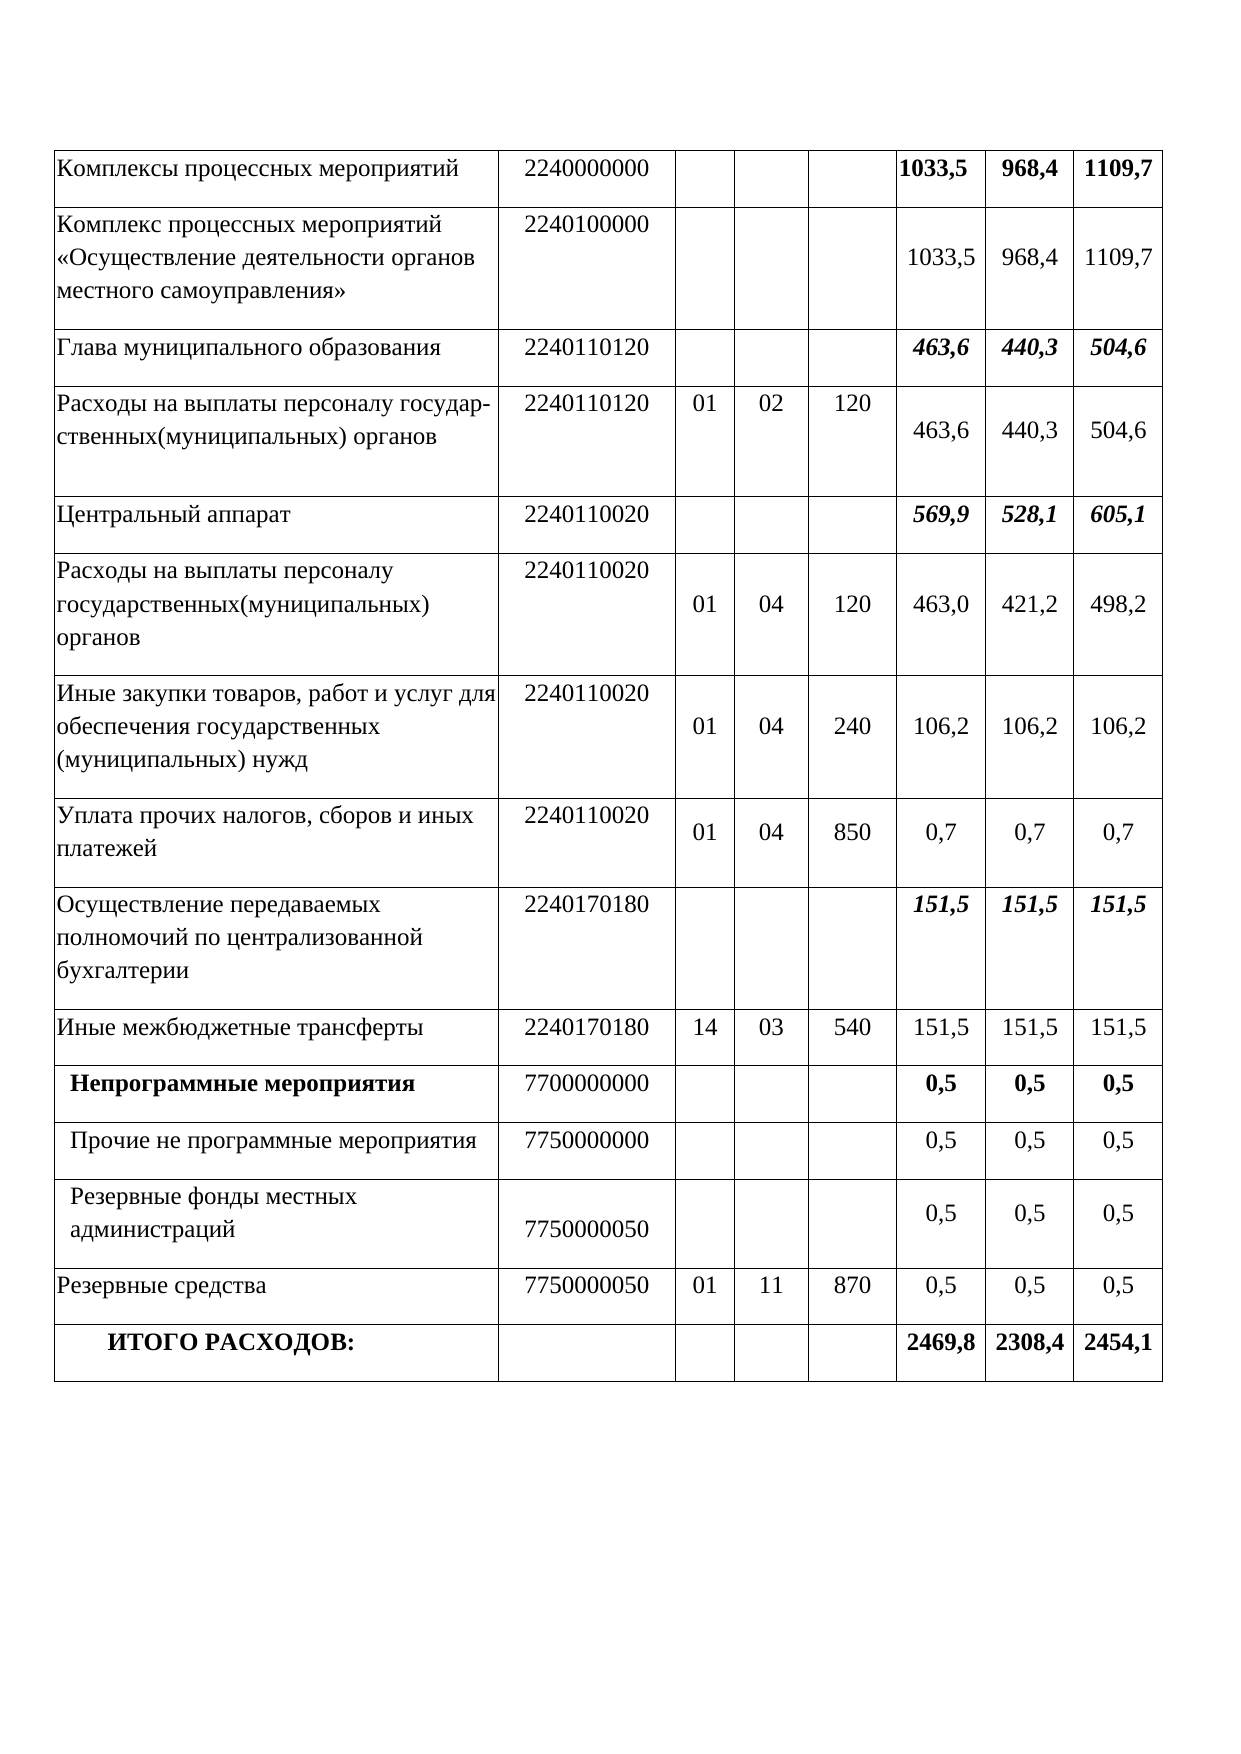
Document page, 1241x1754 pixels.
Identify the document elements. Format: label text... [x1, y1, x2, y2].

table_cell [809, 1325, 896, 1381]
table_cell 120 [809, 554, 896, 675]
table_cell [735, 151, 808, 207]
table_cell 421,2 [986, 554, 1073, 675]
table_cell [735, 497, 808, 553]
table_cell 0,5 [897, 1180, 985, 1268]
table_cell 0,5 [986, 1123, 1073, 1178]
table_cell 0,5 [897, 1269, 985, 1324]
table_cell 03 [735, 1010, 808, 1065]
table_cell [735, 888, 808, 1009]
table_cell Расходы на выплаты персоналу государственных(муниципальных) органов [55, 554, 498, 675]
table_cell [676, 151, 734, 207]
table_cell 440,3 [986, 330, 1073, 386]
table_cell 2240110020 [499, 676, 675, 797]
table_cell [735, 1066, 808, 1122]
table_cell 7750000000 [499, 1123, 675, 1178]
table_cell [809, 1123, 896, 1178]
table_cell [809, 330, 896, 386]
table_cell 01 [676, 554, 734, 675]
table_cell [735, 208, 808, 329]
table_cell 2240110020 [499, 799, 675, 887]
table_cell 04 [735, 799, 808, 887]
table_cell 2240100000 [499, 208, 675, 329]
table_cell [809, 1066, 896, 1122]
table_cell Прочие не программные мероприятия [55, 1123, 498, 1178]
table_cell 151,5 [897, 888, 985, 1009]
table_cell ИТОГО РАСХОДОВ: [55, 1325, 498, 1381]
table_cell 2240110020 [499, 554, 675, 675]
table_cell 0,5 [1074, 1180, 1162, 1268]
table_cell Непрограммные мероприятия [55, 1066, 498, 1122]
table_cell 0,5 [897, 1123, 985, 1178]
table_cell Иные закупки товаров, работ и услуг для обеспечения государственных (муниципальных) нужд [55, 676, 498, 797]
table_cell 0,5 [1074, 1269, 1162, 1324]
table_cell 2240170180 [499, 1010, 675, 1065]
table_cell 0,5 [986, 1180, 1073, 1268]
table_cell [676, 497, 734, 553]
table_cell 0,5 [897, 1066, 985, 1122]
table_cell 540 [809, 1010, 896, 1065]
table_cell [809, 497, 896, 553]
table_cell 151,5 [986, 1010, 1073, 1065]
table_cell 01 [676, 387, 734, 496]
table_cell 463,6 [897, 387, 985, 496]
table_cell [809, 1180, 896, 1268]
table_cell [676, 888, 734, 1009]
table_cell 106,2 [1074, 676, 1162, 797]
table_cell 11 [735, 1269, 808, 1324]
table_cell Глава муниципального образования [55, 330, 498, 386]
table_cell [809, 151, 896, 207]
table_cell 0,5 [986, 1066, 1073, 1122]
table_cell 0,5 [1074, 1123, 1162, 1178]
table_cell Центральный аппарат [55, 497, 498, 553]
table_cell 968,4 [986, 151, 1073, 207]
table_cell 240 [809, 676, 896, 797]
table_cell 2240000000 [499, 151, 675, 207]
table_cell 440,3 [986, 387, 1073, 496]
table_cell 2454,1 [1074, 1325, 1162, 1381]
table_cell [676, 1325, 734, 1381]
table_cell Расходы на выплаты персоналу государ-ственных(муниципальных) органов [55, 387, 498, 496]
table_cell 0,5 [1074, 1066, 1162, 1122]
table_cell 1033,5 [897, 208, 985, 329]
table_cell 0,7 [1074, 799, 1162, 887]
table_cell 2240110120 [499, 330, 675, 386]
table_cell 04 [735, 676, 808, 797]
table_cell 7750000050 [499, 1269, 675, 1324]
table_cell 14 [676, 1010, 734, 1065]
table_cell 01 [676, 799, 734, 887]
table_cell 106,2 [986, 676, 1073, 797]
table_cell [676, 1066, 734, 1122]
table_cell [676, 1180, 734, 1268]
table_cell [735, 1123, 808, 1178]
table_cell [735, 1325, 808, 1381]
table_cell 498,2 [1074, 554, 1162, 675]
table_cell 2240110020 [499, 497, 675, 553]
table_cell Комплекс процессных мероприятий «Осуществление деятельности органов местного самоуправления» [55, 208, 498, 329]
table_cell Уплата прочих налогов, сборов и иных платежей [55, 799, 498, 887]
table_cell 02 [735, 387, 808, 496]
table_cell 01 [676, 1269, 734, 1324]
table_cell 463,0 [897, 554, 985, 675]
table_cell [735, 1180, 808, 1268]
table_cell 106,2 [897, 676, 985, 797]
table_cell 870 [809, 1269, 896, 1324]
table_cell [499, 1325, 675, 1381]
table_cell 463,6 [897, 330, 985, 386]
table_cell [676, 330, 734, 386]
table_cell 151,5 [1074, 1010, 1162, 1065]
table_cell [809, 888, 896, 1009]
table_cell 569,9 [897, 497, 985, 553]
table_cell [735, 330, 808, 386]
table_cell 0,7 [986, 799, 1073, 887]
table_cell [676, 1123, 734, 1178]
table_cell Комплексы процессных мероприятий [55, 151, 498, 207]
table_cell [809, 208, 896, 329]
table_cell 04 [735, 554, 808, 675]
table_cell 7750000050 [499, 1180, 675, 1268]
table_cell Осуществление передаваемых полномочий по централизованной бухгалтерии [55, 888, 498, 1009]
table_cell 2240170180 [499, 888, 675, 1009]
table_cell 01 [676, 676, 734, 797]
table_cell 504,6 [1074, 330, 1162, 386]
table_cell 528,1 [986, 497, 1073, 553]
table_cell 151,5 [1074, 888, 1162, 1009]
table_cell Резервные средства [55, 1269, 498, 1324]
table_cell 968,4 [986, 208, 1073, 329]
table_cell 0,7 [897, 799, 985, 887]
table_cell 0,5 [986, 1269, 1073, 1324]
table_cell 1033,5 [897, 151, 985, 207]
table_cell 7700000000 [499, 1066, 675, 1122]
table_cell 1109,7 [1074, 208, 1162, 329]
table_cell 151,5 [986, 888, 1073, 1009]
table_cell 1109,7 [1074, 151, 1162, 207]
table_cell 2240110120 [499, 387, 675, 496]
table_cell 120 [809, 387, 896, 496]
table_cell 850 [809, 799, 896, 887]
table_cell Резервные фонды местных администраций [55, 1180, 498, 1268]
table_cell Иные межбюджетные трансферты [55, 1010, 498, 1065]
table_cell [676, 208, 734, 329]
table_cell 605,1 [1074, 497, 1162, 553]
table_cell 2308,4 [986, 1325, 1073, 1381]
table_cell 504,6 [1074, 387, 1162, 496]
table_cell 151,5 [897, 1010, 985, 1065]
table_cell 2469,8 [897, 1325, 985, 1381]
